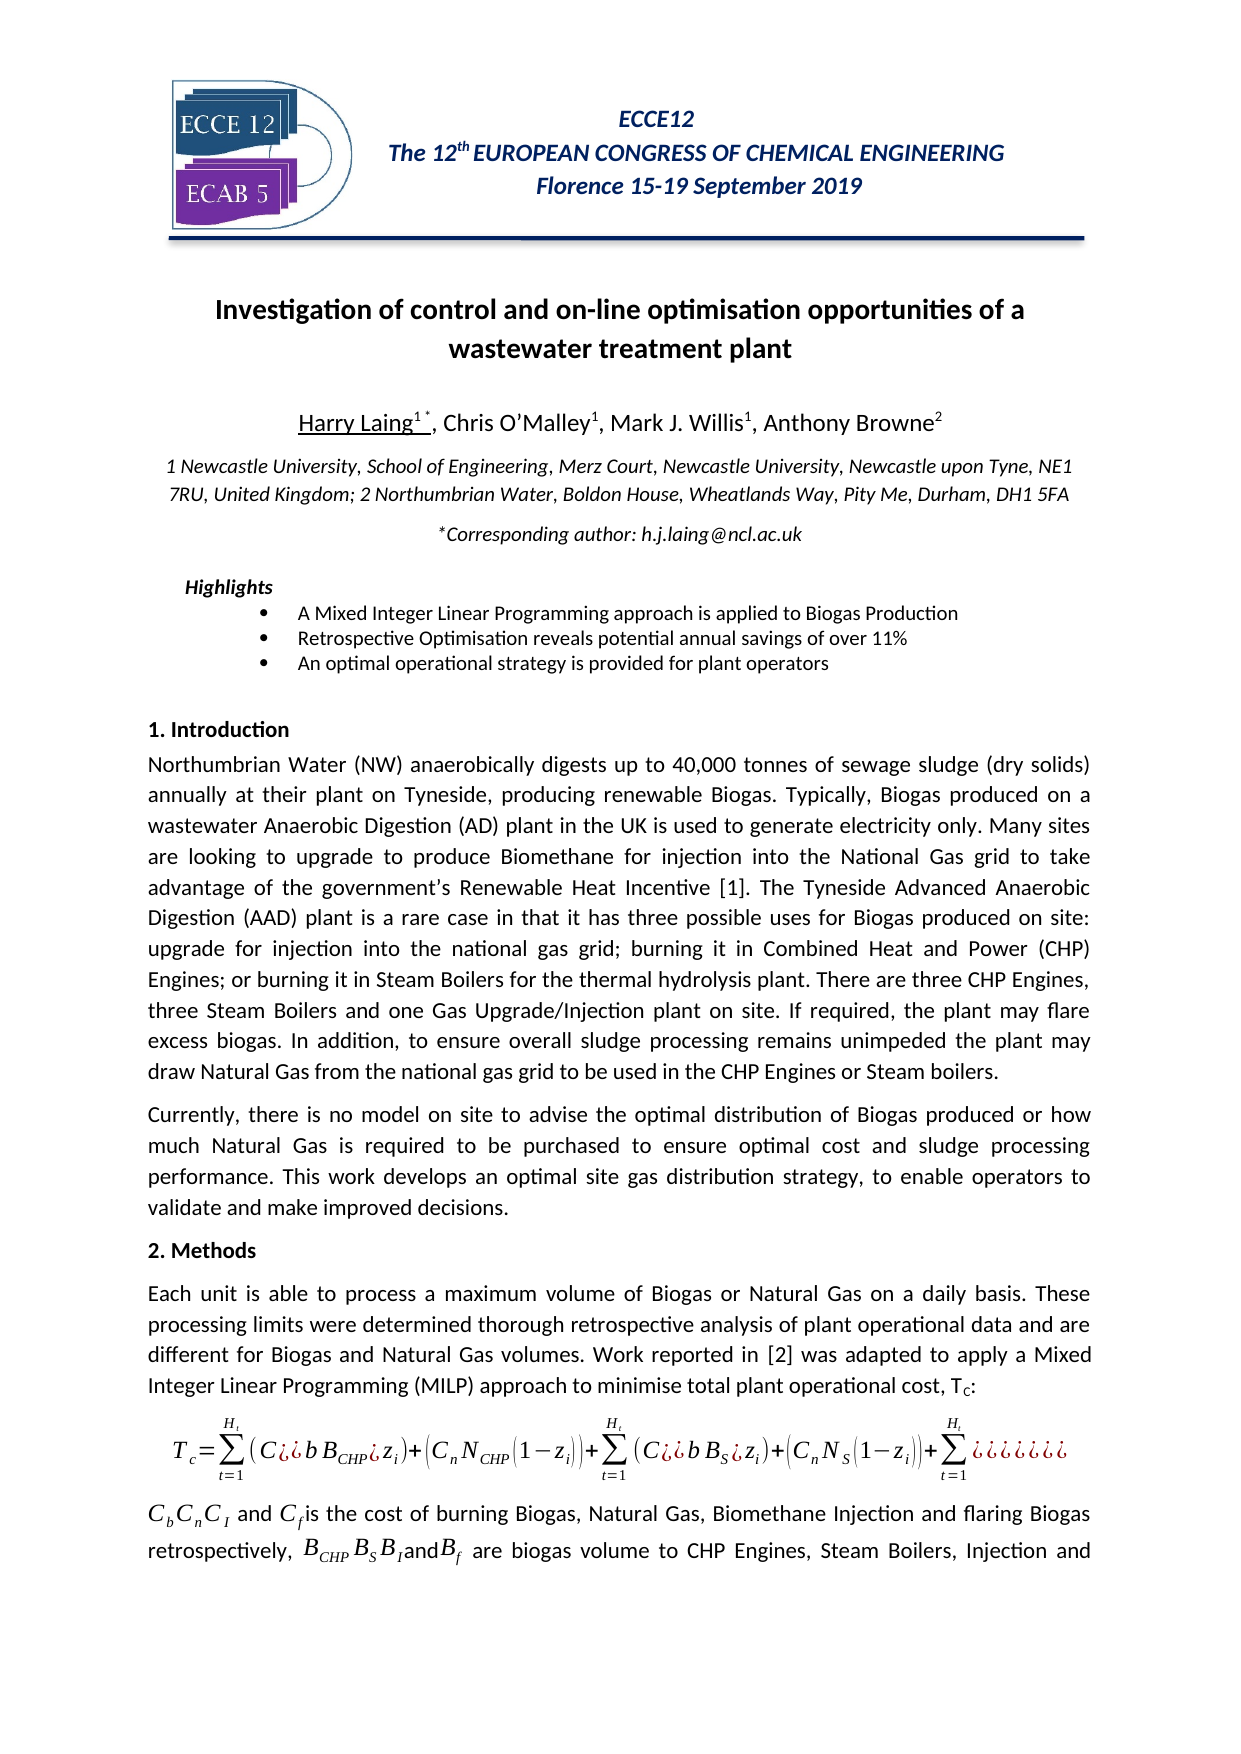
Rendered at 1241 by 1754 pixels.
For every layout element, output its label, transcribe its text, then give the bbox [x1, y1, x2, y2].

text 2. Methods [148, 1236, 1092, 1264]
text Currently, there is no model on site to advise the optimal distribution of Biogas produced or how much Natural Gas is required to be purchased to ensure optimal cost and sludge processing performance. This work develops an optimal site gas distribution strategy, to enable operators to validate and make improved decisions. [148, 1100, 1092, 1221]
list Retrospective Optimisation reveals potential annual savings of over 11% [260, 625, 1017, 651]
text 1 Newcastle University, School of Engineering, Merz Court, Newcastle University, Newcastle upon Tyne, NE1 7RU, United Kingdom; 2 Northumbrian Water, Boldon House, Wheatlands Way, Pity Me, Durham, DH1 5FA [148, 453, 1092, 506]
list An optimal operational strategy is provided for plant operators [260, 651, 1017, 676]
text Each unit is able to process a maximum volume of Biogas or Natural Gas on a daily basis. These processing limits were determined thorough retrospective analysis of plant operational data and are different for Biogas and Natural Gas volumes. Work reported in [2] was adapted to apply a Mixed Integer Linear Programming (MILP) approach to minimise total plant operational cost, TC: [148, 1279, 1092, 1399]
text Northumbrian Water (NW) anaerobically digests up to 40,000 tonnes of sewage sludge (dry solids) annually at their plant on Tyneside, producing renewable Biogas. Typically, Biogas produced on a wastewater Anaerobic Digestion (AD) plant in the UK is used to generate electricity only. Many sites are looking to upgrade to produce Biomethane for injection into the National Gas grid to take advantage of the government’s Renewable Heat Incentive [1]. The Tyneside Advanced Anaerobic Digestion (AAD) plant is a rare case in that it has three possible uses for Biogas produced on site: upgrade for injection into the national gas grid; burning it in Combined Heat and Power (CHP) Engines; or burning it in Steam Boilers for the thermal hydrolysis plant. There are three CHP Engines, three Steam Boilers and one Gas Upgrade/Injection plant on site. If required, the plant may flare excess biogas. In addition, to ensure overall sludge processing remains unimpeded the plant may draw Natural Gas from the national gas grid to be used in the CHP Engines or Steam boilers. [148, 750, 1092, 1085]
text Harry Laing1 *, Chris O’Malley1, Mark J. Willis1, Anthony Browne2 [148, 407, 1092, 438]
list A Mixed Integer Linear Programming approach is applied to Biogas Production [260, 600, 1017, 625]
text Investigation of control and on-line optimisation opportunities of a wastewater treatment plant [148, 291, 1092, 366]
picture [171, 79, 353, 230]
subtitle Highlights [148, 574, 1092, 600]
text 1. Introduction [148, 715, 1092, 743]
text *Corresponding author: h.j.laing@ncl.ac.uk [148, 521, 1092, 547]
